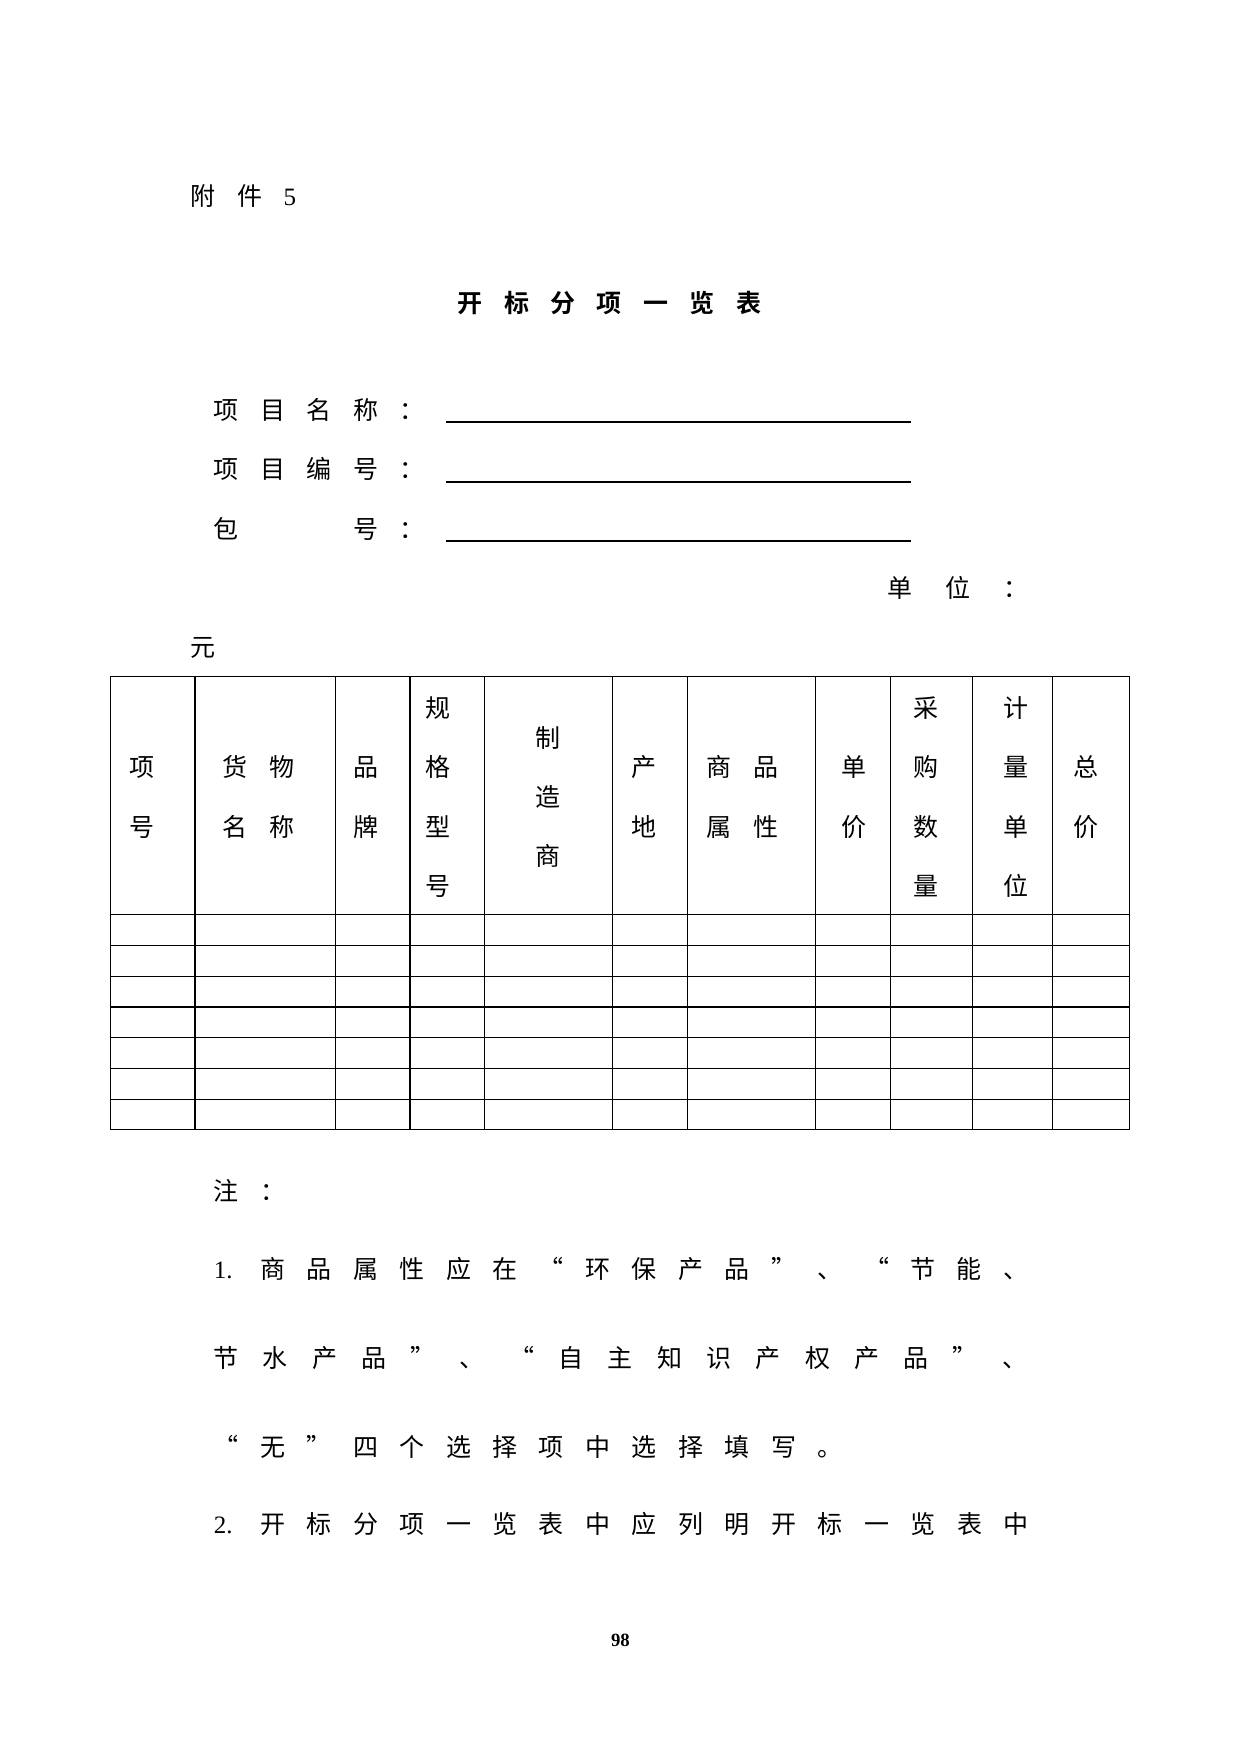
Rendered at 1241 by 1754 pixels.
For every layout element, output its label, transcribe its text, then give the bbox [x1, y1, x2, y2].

table_cell [336, 915, 409, 945]
table_cell [816, 1038, 890, 1068]
table_cell [891, 1100, 972, 1129]
table_cell [816, 977, 890, 1006]
table_cell [613, 1100, 687, 1129]
table_cell [688, 1100, 815, 1129]
table_cell [688, 1038, 815, 1068]
table_cell [411, 1038, 484, 1068]
table_cell [485, 977, 612, 1006]
table_header 采购数量 [891, 677, 972, 914]
table_cell [411, 1008, 484, 1037]
table_cell [1053, 946, 1129, 976]
table_cell [411, 1069, 484, 1099]
table_header 单价 [816, 677, 890, 914]
table_cell [973, 977, 1052, 1006]
table_cell [485, 1008, 612, 1037]
table_cell [196, 915, 335, 945]
text 1. 商品属性应在“环保产品”、“节能、节水产品”、“自主知识产权产品”、“无”四个选择项中选择填写。 [209, 1238, 1050, 1475]
table_cell [1053, 977, 1129, 1006]
table_cell [111, 946, 194, 976]
table_cell [485, 1100, 612, 1129]
table_cell [196, 1008, 335, 1037]
table_cell [891, 977, 972, 1006]
table_header 总价 [1053, 677, 1129, 914]
table_cell [485, 1069, 612, 1099]
text 附件5 [190, 164, 1050, 224]
table_cell [973, 1008, 1052, 1037]
table_cell [891, 915, 972, 945]
text 注： [209, 1160, 1050, 1219]
table_cell [111, 1100, 194, 1129]
table_cell [336, 1069, 409, 1099]
table_cell [891, 1008, 972, 1037]
table_cell [613, 946, 687, 976]
table_cell [613, 1008, 687, 1037]
text 单位：元 [190, 557, 1050, 676]
table_cell [816, 1069, 890, 1099]
table_cell [613, 915, 687, 945]
table_cell [613, 977, 687, 1006]
table_cell [196, 1100, 335, 1129]
table_cell [688, 1069, 815, 1099]
table_header 规格型号 [411, 677, 484, 914]
table_cell [411, 915, 484, 945]
table_header 货物名称 [196, 677, 335, 914]
table_cell [973, 1100, 1052, 1129]
table_cell [973, 1069, 1052, 1099]
table_header 计量单位 [973, 677, 1052, 914]
table_cell [111, 1008, 194, 1037]
table_cell [688, 946, 815, 976]
table_cell [1053, 1069, 1129, 1099]
table_cell [1053, 915, 1129, 945]
table_cell [411, 946, 484, 976]
table_cell [111, 1069, 194, 1099]
table_cell [336, 946, 409, 976]
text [209, 1493, 1050, 1553]
table_cell [816, 1008, 890, 1037]
table_cell [196, 946, 335, 976]
table_cell [411, 1100, 484, 1129]
table_cell [485, 1038, 612, 1068]
table_cell [816, 946, 890, 976]
table_header 项号 [111, 677, 194, 914]
table_cell [111, 1038, 194, 1068]
text 开标分项一览表 [190, 272, 1050, 331]
table_cell [485, 946, 612, 976]
table_cell [973, 1038, 1052, 1068]
table_cell [688, 1008, 815, 1037]
text 项目编号： [210, 438, 1050, 498]
table_cell [973, 946, 1052, 976]
table_cell [816, 915, 890, 945]
table_cell [1053, 1100, 1129, 1129]
table_cell [891, 1069, 972, 1099]
table_cell [1053, 1038, 1129, 1068]
table_cell [485, 915, 612, 945]
table_cell [688, 915, 815, 945]
table_cell [891, 946, 972, 976]
table_header 品牌 [336, 677, 409, 914]
table_cell [613, 1038, 687, 1068]
text 包 号： [210, 498, 1050, 557]
table_cell [688, 977, 815, 1006]
table_cell [336, 1100, 409, 1129]
table_cell [411, 977, 484, 1006]
table_cell [196, 1069, 335, 1099]
table_header 产地 [613, 677, 687, 914]
table_cell [613, 1069, 687, 1099]
text 项目名称： [210, 379, 1050, 438]
table_cell [196, 1038, 335, 1068]
table_cell [1053, 1008, 1129, 1037]
table_header 商品属性 [688, 677, 815, 914]
table_cell [891, 1038, 972, 1068]
table_cell [336, 977, 409, 1006]
table_cell [973, 915, 1052, 945]
table_cell [196, 977, 335, 1006]
table_header 制造商 [485, 677, 612, 914]
table_cell [336, 1038, 409, 1068]
table_cell [816, 1100, 890, 1129]
table_cell [336, 1008, 409, 1037]
table_cell [111, 977, 194, 1006]
table_cell [111, 915, 194, 945]
